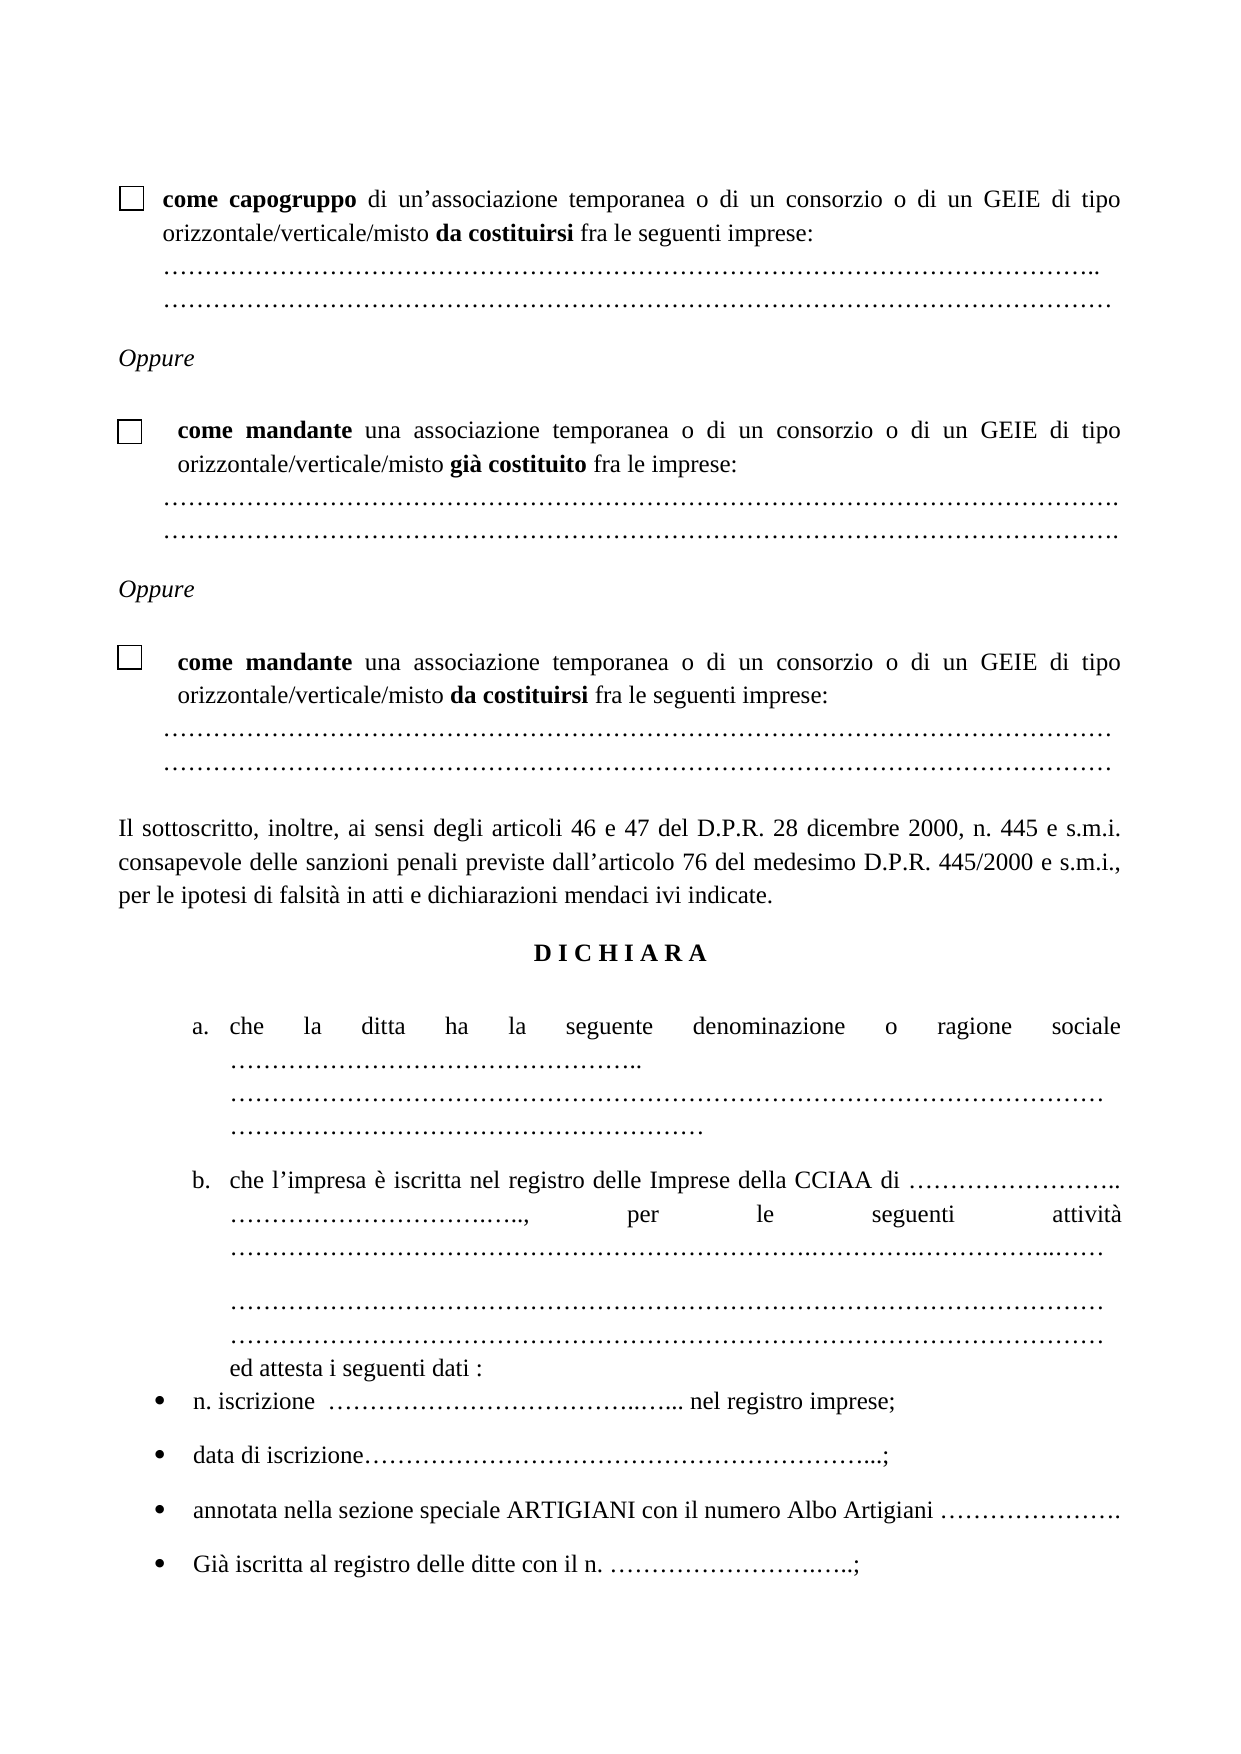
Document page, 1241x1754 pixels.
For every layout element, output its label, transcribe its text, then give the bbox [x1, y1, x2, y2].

list annotata nella sezione speciale ARTIGIANI con il numero Albo Artigiani …………………. [155, 1491, 1122, 1525]
text ……………………………………………………………………………………………………. [162, 479, 1122, 512]
text come capogruppo di un’associazione temporanea o di un consorzio o di un GEIE di tipo orizzontale/verticale/misto da costituirsi fra le seguenti imprese: [162, 181, 1122, 248]
text Il sottoscritto, inoltre, ai sensi degli articoli 46 e 47 del D.P.R. 28 dicembre 2000, n. 445 e s.m.i. consapevole delle sanzioni penali previste dall’articolo 76 del medesimo D.P.R. 445/2000 e s.m.i., per le ipotesi di falsità in atti e dichiarazioni mendaci ivi indicate. [118, 810, 1122, 910]
text …………………………………………………………………………………………………… [162, 281, 1122, 314]
text ……………………………………………………………………………………………………. [162, 512, 1122, 546]
list che l’impresa è iscritta nel registro delle Imprese della CCIAA di ……………………..………………………….….., per le seguenti attività …………………………………………………………….………….……………..…… [192, 1162, 1122, 1262]
list che la ditta ha la seguente denominazione o ragione sociale …………………………………………..……………………………………………………………………………………………………………………………………………… [192, 1008, 1122, 1141]
text come mandante una associazione temporanea o di un consorzio o di un GEIE di tipo orizzontale/verticale/misto già costituito fra le imprese: [177, 412, 1122, 479]
list data di iscrizione……………………………………………………...; [155, 1437, 1122, 1471]
text …………………………………………………………………………………………… [229, 1283, 1122, 1316]
text ………………………………………………………………………………………………………………………………………………………………………………………………………… [162, 710, 1122, 777]
list Già iscritta al registro delle ditte con il n. …………………….…..; [155, 1546, 1122, 1579]
text ed attesta i seguenti dati : [229, 1350, 1122, 1383]
list n. iscrizione ………………………………..…... nel registro imprese; [155, 1383, 1122, 1416]
text come mandante una associazione temporanea o di un consorzio o di un GEIE di tipo orizzontale/verticale/misto da costituirsi fra le seguenti imprese: [177, 643, 1122, 710]
text Oppure [118, 339, 1122, 373]
text D I C H I A R A [118, 935, 1122, 968]
text ………………………………………………………………………………………………….. [162, 248, 1122, 281]
text …………………………………………………………………………………………… [229, 1316, 1122, 1350]
text Oppure [118, 571, 1122, 604]
